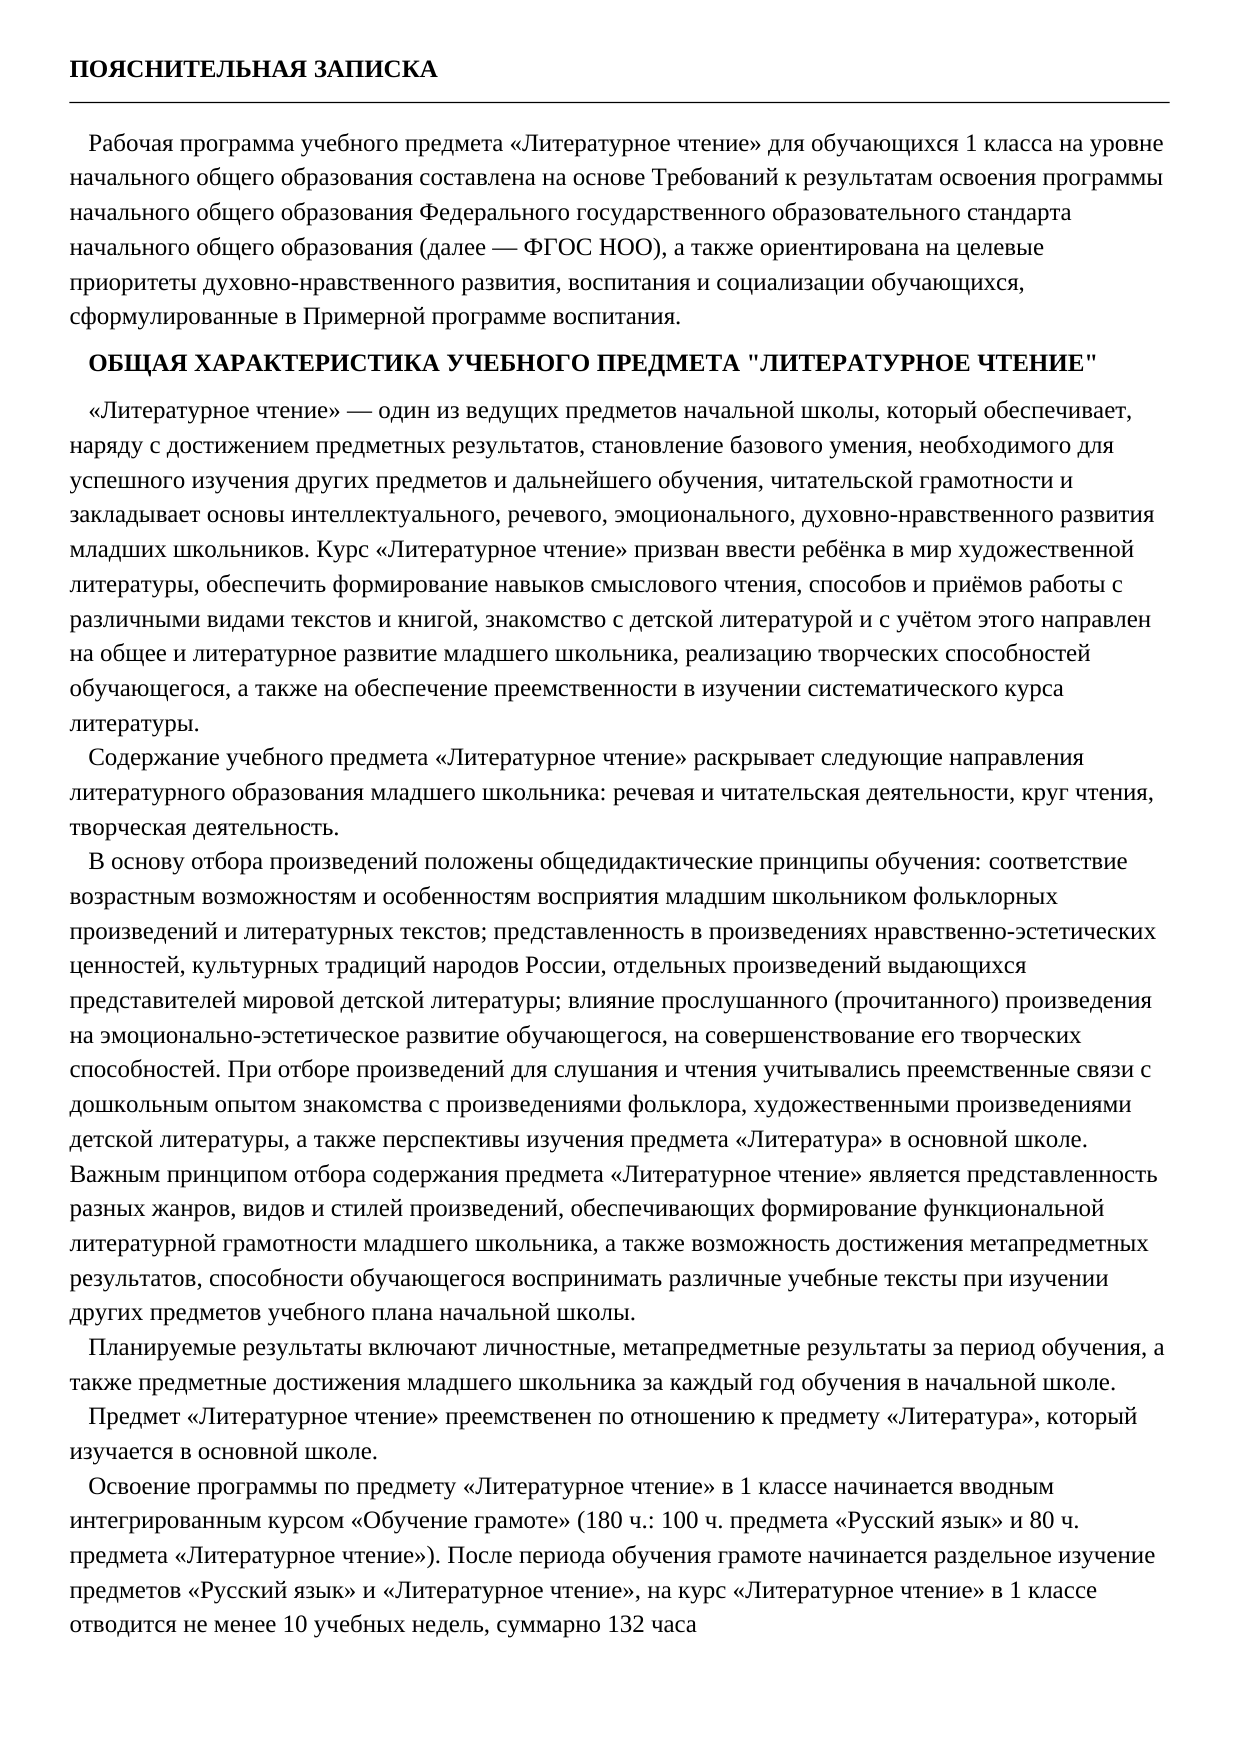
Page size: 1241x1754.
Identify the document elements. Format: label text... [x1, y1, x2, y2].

text Важным принципом отбора содержания предмета «Литературное чтение» является представленность разных жанров, видов и стилей произведений, обеспечивающих формирование функциональной литературной грамотности младшего школьника, а также возможность достижения метапредметных результатов, способности обучающегося воспринимать различные учебные тексты при изучении других предметов учебного плана начальной школы. [69, 1159, 1167, 1326]
text ПОЯСНИТЕЛЬНАЯ ЗАПИСКА [69, 54, 1182, 83]
text Освоение программы по предмету «Литературное чтение» в 1 классе начинается вводным интегрированным курсом «Обучение грамоте» (180 ч.: 100 ч. предмета «Русский язык» и 80 ч. предмета «Литературное чтение»). После периода обучения грамоте начинается раздельное изучение предметов «Русский язык» и «Литературное чтение», на курс «Литературное чтение» в 1 классе отводится не менее 10 учебных недель, суммарно 132 часа [69, 1471, 1158, 1638]
text Рабочая программа учебного предмета «Литературное чтение» для обучающихся 1 класса на уровне начального общего образования составлена на основе Требований к результатам освоения программы начального общего образования Федерального государственного образовательного стандарта начального общего образования (далее — ФГОС НОО), а также ориентирована на целевые приоритеты духовно-нравственного развития, воспитания и социализации обучающихся, сформулированные в Примерной программе воспитания. [69, 102, 1167, 330]
text Содержание учебного предмета «Литературное чтение» раскрывает следующие направления литературного образования младшего школьника: речевая и читательская деятельности, круг чтения, творческая деятельность. [69, 742, 1182, 841]
text «Литературное чтение» — один из ведущих предметов начальной школы, который обеспечивает, наряду с достижением предметных результатов, становление базового умения, необходимого для успешного изучения других предметов и дальнейшего обучения, читательской грамотности и закладывает основы интеллектуального, речевого, эмоционального, духовно-нравственного развития младших школьников. Курс «Литературное чтение» призван ввести ребёнка в мир художественной литературы, обеспечить формирование навыков смыслового чтения, способов и приёмов работы с различными видами текстов и книгой, знакомство с детской литературой и с учётом этого направлен на общее и литературное развитие младшего школьника, реализацию творческих способностей обучающегося, а также на обеспечение преемственности в изучении систематического курса литературы. [69, 396, 1158, 736]
text ОБЩАЯ ХАРАКТЕРИСТИКА УЧЕБНОГО ПРЕДМЕТА "ЛИТЕРАТУРНОЕ ЧТЕНИЕ" [88, 348, 1182, 377]
text Предмет «Литературное чтение» преемственен по отношению к предмету «Литература», который изучается в основной школе. [69, 1401, 1140, 1465]
text В основу отбора произведений положены общедидактические принципы обучения: соответствие возрастным возможностям и особенностям восприятия младшим школьником фольклорных произведений и литературных текстов; представленность в произведениях нравственно-эстетических ценностей, культурных традиций народов России, отдельных произведений выдающихся представителей мировой детской литературы; влияние прослушанного (прочитанного) произведения на эмоционально-эстетическое развитие обучающегося, на совершенствование его творческих способностей. При отборе произведений для слушания и чтения учитывались преемственные связи с дошкольным опытом знакомства с произведениями фольклора, художественными произведениями детской литературы, а также перспективы изучения предмета «Литература» в основной школе. [69, 846, 1159, 1153]
text Планируемые результаты включают личностные, метапредметные результаты за период обучения, а также предметные достижения младшего школьника за каждый год обучения в начальной школе. [69, 1332, 1168, 1396]
